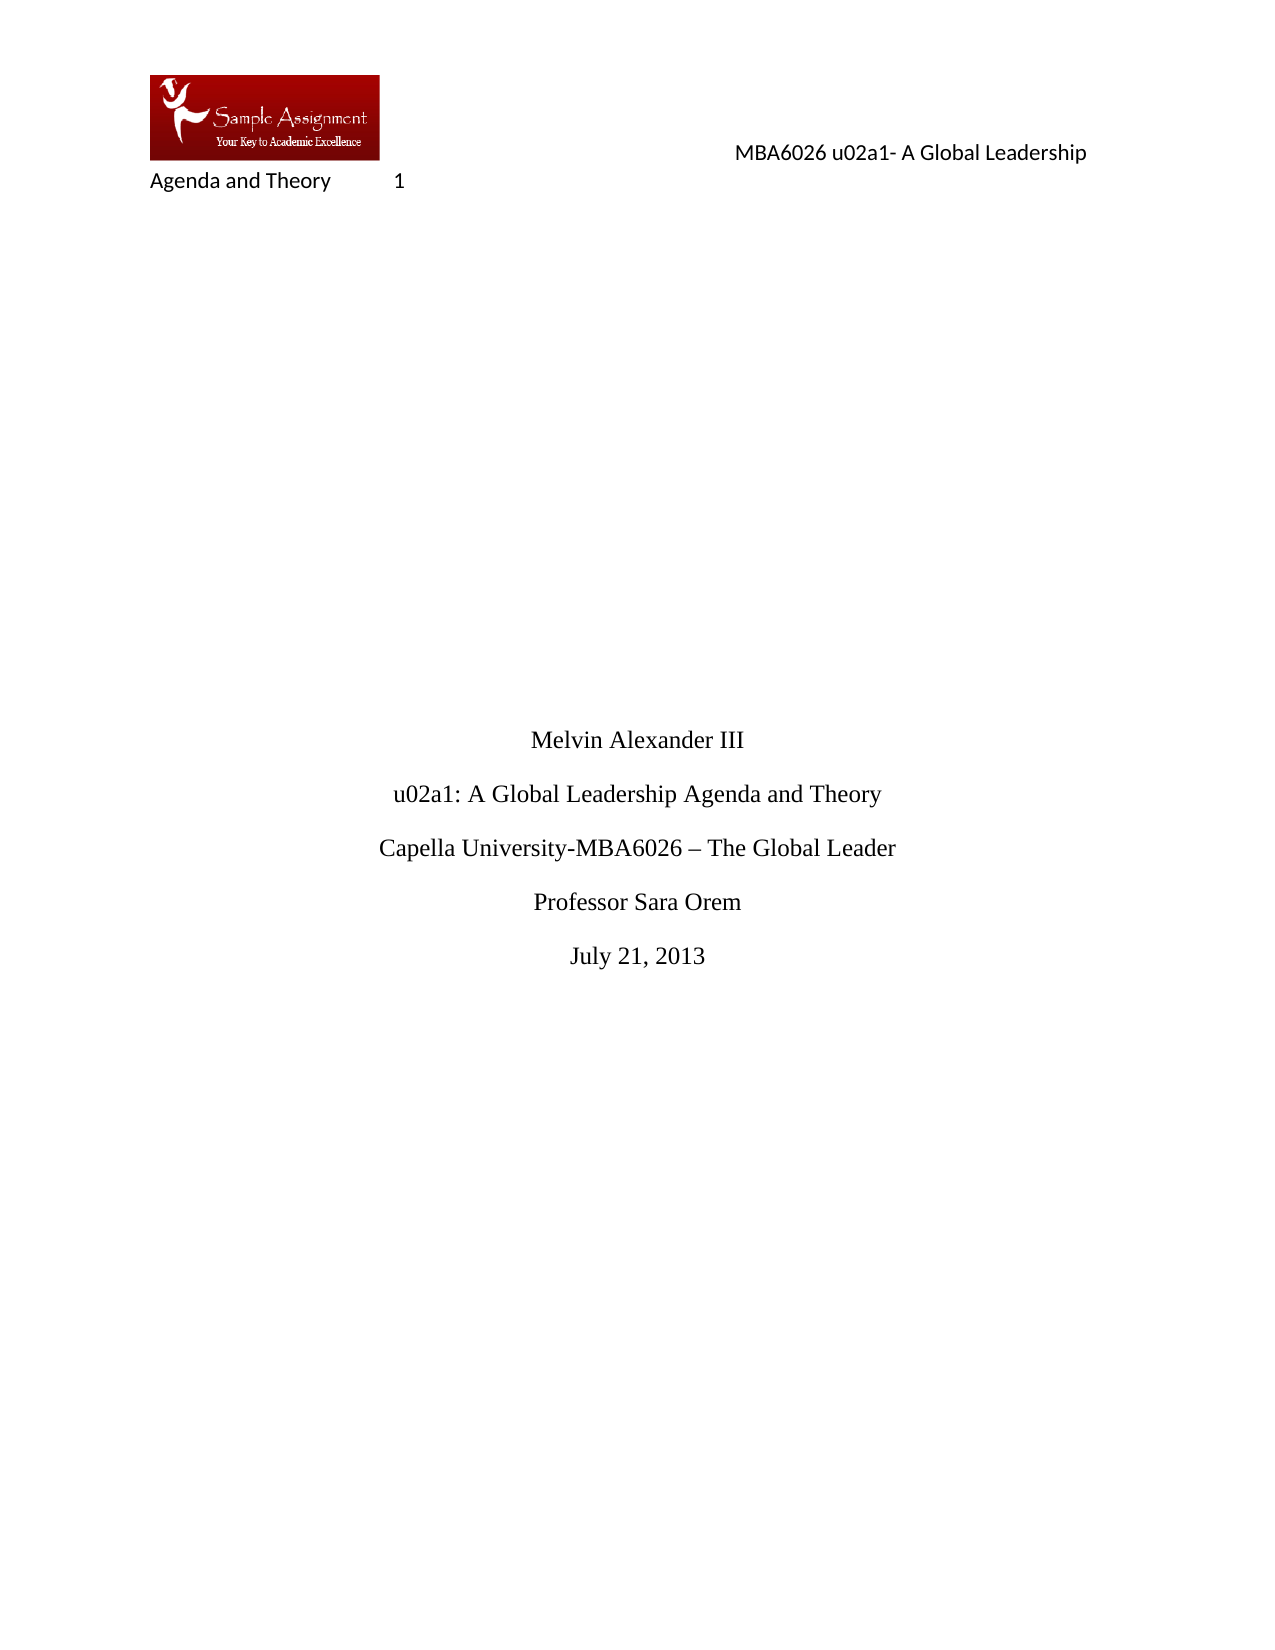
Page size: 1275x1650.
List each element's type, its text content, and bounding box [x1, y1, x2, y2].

text July 21, 2013 [150, 941, 1125, 970]
text Professor Sara Orem [150, 887, 1125, 916]
text u02a1: A Global Leadership Agenda and Theory [150, 779, 1125, 808]
text Melvin Alexander III [150, 726, 1125, 754]
picture [150, 75, 380, 161]
text Capella University-MBA6026 – The Global Leader [150, 833, 1125, 862]
